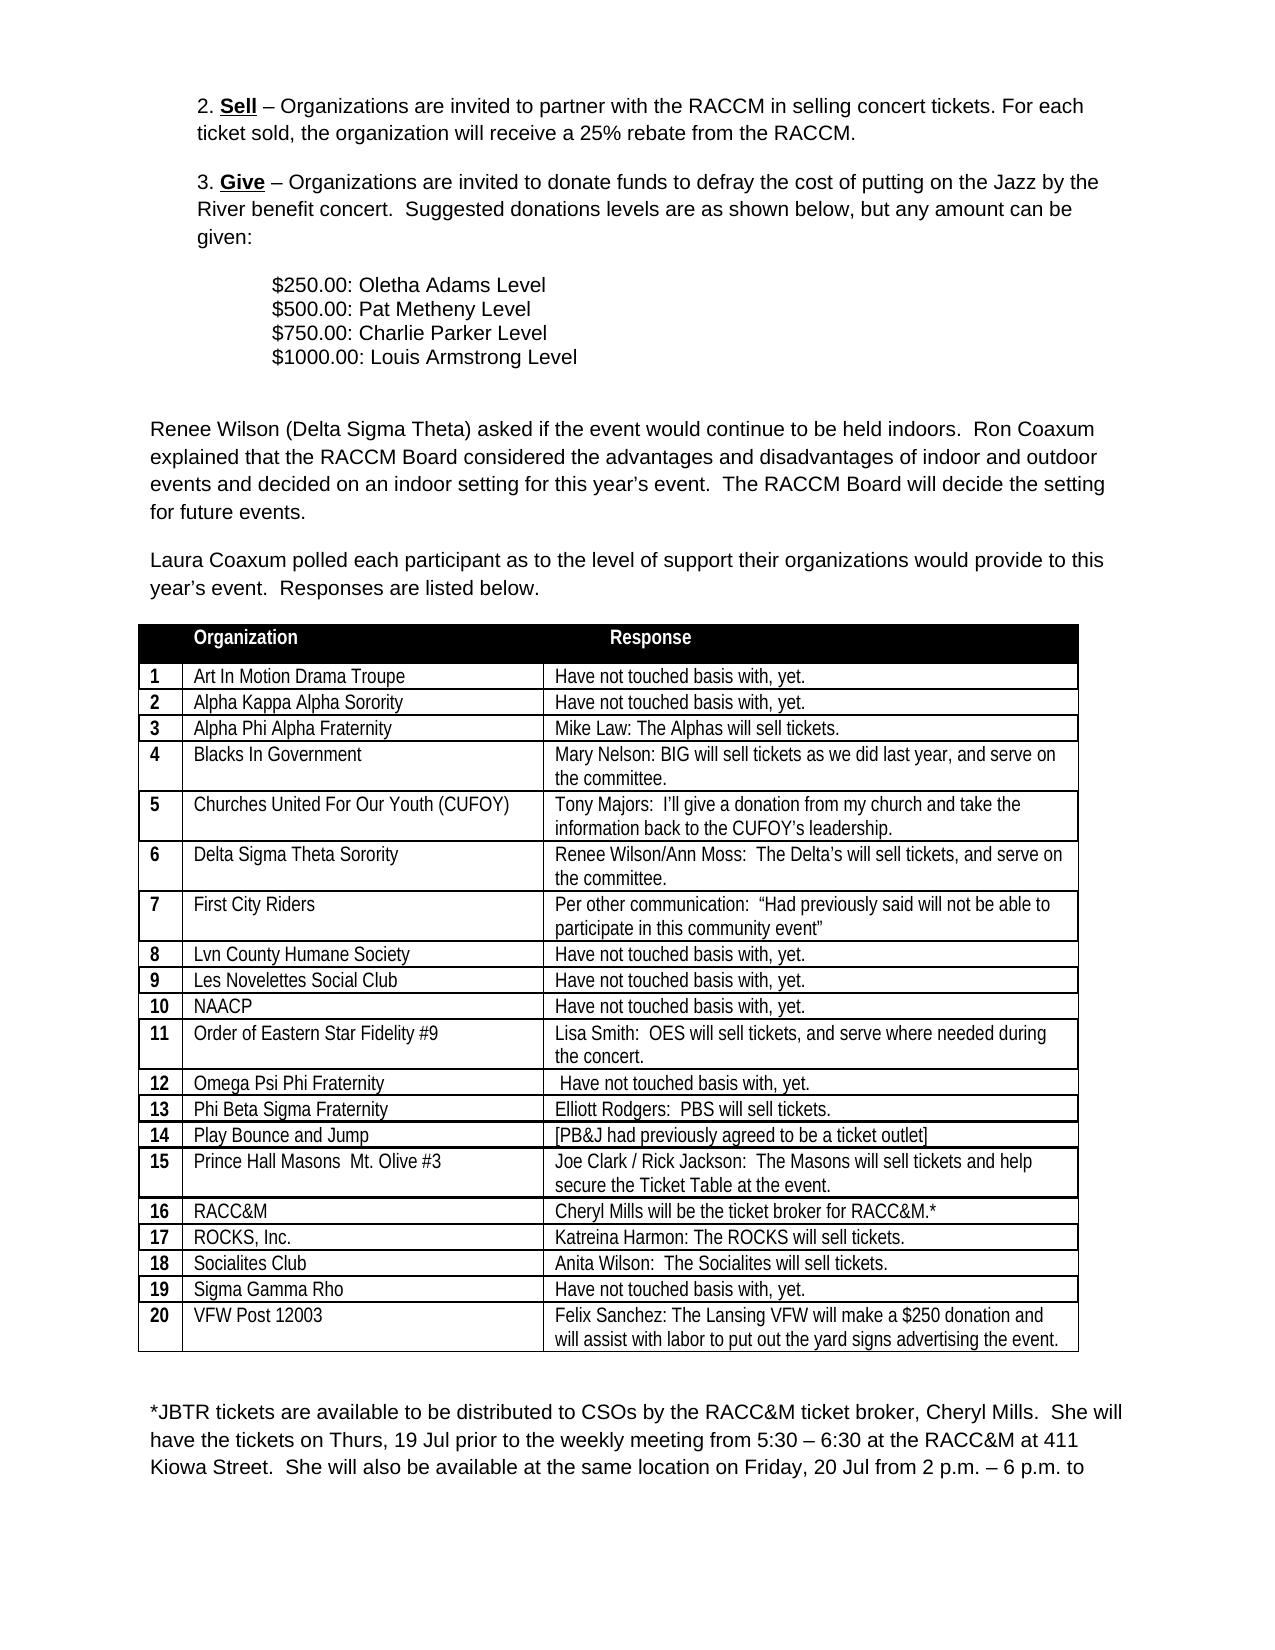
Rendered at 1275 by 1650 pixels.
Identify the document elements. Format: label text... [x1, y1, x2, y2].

table_cell Renee Wilson/Ann Moss: The Delta’s will sell tickets, and serve on the committee. [544, 842, 1078, 890]
table_cell Mary Nelson: BIG will sell tickets as we did last year, and serve on the committee. [544, 742, 1078, 790]
table_cell Omega Psi Phi Fraternity [183, 1070, 543, 1094]
table_cell Prince Hall Masons Mt. Olive #3 [183, 1149, 543, 1196]
table_cell Cheryl Mills will be the ticket broker for RACC&M.* [544, 1199, 1078, 1222]
table_cell Have not touched basis with, yet. [544, 690, 1078, 714]
table_cell 1 [140, 664, 182, 688]
table_cell NAACP [183, 994, 543, 1018]
table_cell 4 [139, 742, 182, 790]
text Laura Coaxum polled each participant as to the level of support their organizations would provide to this year’s event. Responses are listed below. [150, 548, 1125, 599]
table_cell Sigma Gamma Rho [183, 1277, 543, 1301]
table_cell 5 [140, 792, 182, 840]
table_cell 8 [139, 942, 182, 966]
table_cell Art In Motion Drama Troupe [183, 664, 543, 688]
table_cell 16 [139, 1199, 182, 1222]
text $750.00: Charlie Parker Level [272, 321, 1125, 345]
table_cell Churches United For Our Youth (CUFOY) [183, 792, 543, 840]
table_cell Delta Sigma Theta Sorority [183, 842, 543, 890]
table_cell Order of Eastern Star Fidelity #9 [183, 1020, 543, 1068]
table_cell 10 [139, 994, 182, 1018]
table_cell 17 [140, 1225, 182, 1248]
table_cell Mike Law: The Alphas will sell tickets. [544, 716, 1077, 740]
table_cell Per other communication: “Had previously said will not be able to participate in this community event” [544, 892, 1077, 940]
table_cell 3 [140, 716, 182, 740]
table_cell Have not touched basis with, yet. [544, 1070, 1078, 1094]
table_header [139, 625, 182, 662]
table_cell First City Riders [183, 892, 543, 940]
table_cell 11 [140, 1020, 182, 1068]
table_cell 12 [139, 1070, 182, 1094]
text 3. Give – Organizations are invited to donate funds to defray the cost of putting on the Jazz by the River benefit concert. Suggested donations levels are as shown below, but any amount can be given: [197, 169, 1125, 248]
table_cell [PB&J had previously agreed to be a ticket outlet] [544, 1123, 1078, 1146]
table_cell 19 [140, 1277, 182, 1301]
text Renee Wilson (Delta Sigma Theta) asked if the event would continue to be held indoors. Ron Coaxum explained that the RACCM Board considered the advantages and disadvantages of indoor and outdoor events and decided on an indoor setting for this year’s event. The RACCM Board will decide the setting for future events. [150, 417, 1125, 523]
table_cell Anita Wilson: The Socialites will sell tickets. [544, 1251, 1078, 1274]
text 2. Sell – Organizations are invited to partner with the RACCM in selling concert tickets. For each ticket sold, the organization will receive a 25% rebate from the RACCM. [197, 94, 1125, 145]
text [150, 1400, 1125, 1479]
table_cell Alpha Phi Alpha Fraternity [183, 716, 543, 740]
table_cell Play Bounce and Jump [183, 1123, 543, 1146]
table_cell ROCKS, Inc. [183, 1225, 543, 1248]
table_cell VFW Post 12003 [183, 1303, 543, 1351]
table_cell Joe Clark / Rick Jackson: The Masons will sell tickets and help secure the Ticket Table at the event. [544, 1149, 1077, 1196]
table_cell Have not touched basis with, yet. [544, 1277, 1077, 1301]
table_cell Blacks In Government [183, 742, 543, 790]
table_cell Elliott Rodgers: PBS will sell tickets. [544, 1096, 1077, 1120]
table_cell RACC&M [183, 1199, 543, 1222]
table_cell 7 [140, 892, 182, 940]
text $1000.00: Louis Armstrong Level [272, 345, 1125, 369]
table_cell 6 [139, 842, 182, 890]
table_cell Tony Majors: I’ll give a donation from my church and take the information back to the CUFOY’s leadership. [544, 792, 1077, 840]
table_cell Have not touched basis with, yet. [544, 664, 1077, 688]
table_cell Katreina Harmon: The ROCKS will sell tickets. [544, 1225, 1077, 1248]
table_cell Have not touched basis with, yet. [544, 994, 1078, 1018]
table_cell Alpha Kappa Alpha Sorority [183, 690, 543, 714]
table_header Response [599, 625, 1078, 662]
table_cell Lisa Smith: OES will sell tickets, and serve where needed during the concert. [544, 1020, 1077, 1068]
text $250.00: Oletha Adams Level [272, 273, 1125, 297]
table_cell Socialites Club [183, 1251, 543, 1274]
table_header Organization [183, 625, 598, 662]
table_cell 20 [139, 1303, 182, 1351]
table_cell 13 [140, 1096, 182, 1120]
table_cell Phi Beta Sigma Fraternity [183, 1096, 543, 1120]
table_cell Felix Sanchez: The Lansing VFW will make a $250 donation and will assist with labor to put out the yard signs advertising the event. [544, 1303, 1078, 1351]
table_cell 2 [139, 690, 182, 714]
table_cell 18 [139, 1251, 182, 1274]
table_cell 9 [140, 968, 182, 992]
text $500.00: Pat Metheny Level [272, 297, 1125, 321]
table_cell Have not touched basis with, yet. [544, 968, 1077, 992]
table_cell Les Novelettes Social Club [183, 968, 543, 992]
table_cell 15 [140, 1149, 182, 1196]
table_cell Lvn County Humane Society [183, 942, 543, 966]
table_cell 14 [139, 1123, 182, 1146]
table_cell Have not touched basis with, yet. [544, 942, 1078, 966]
